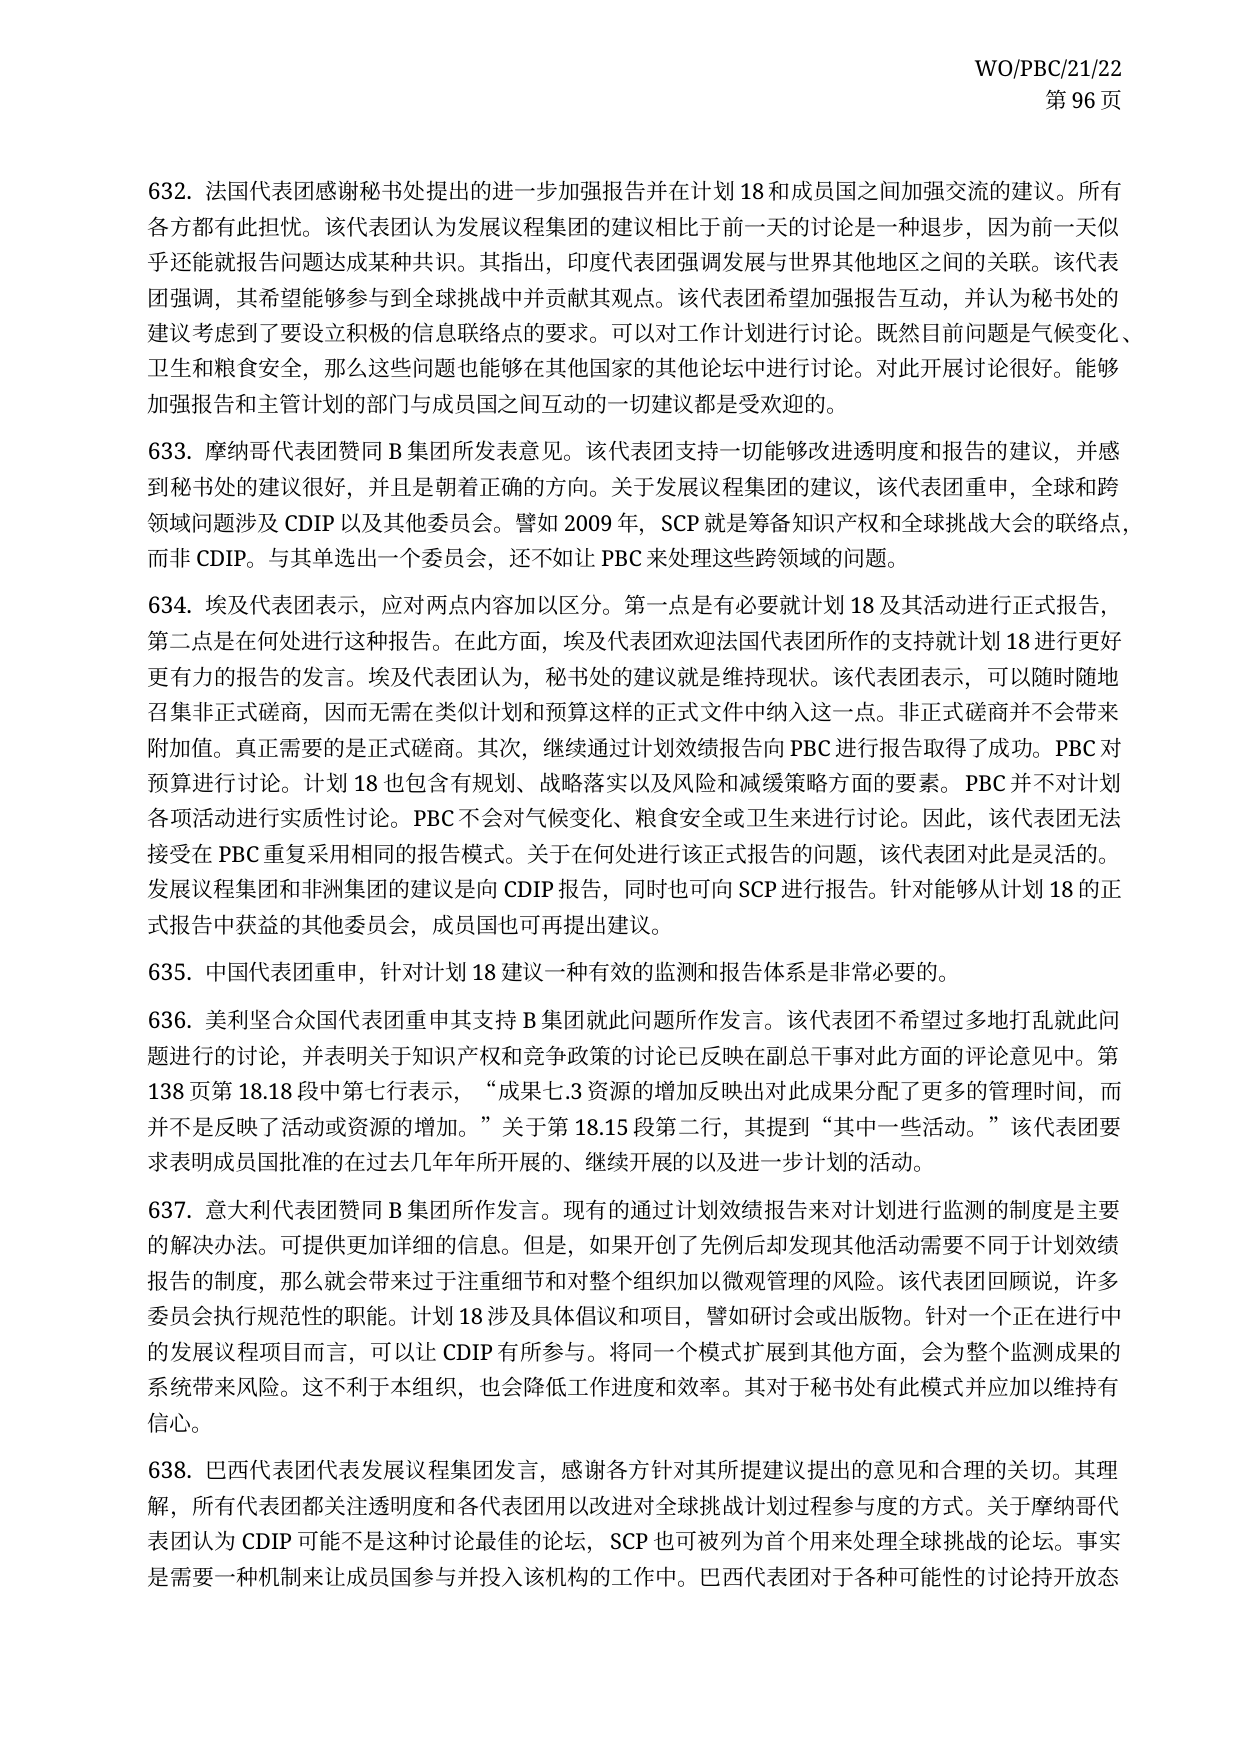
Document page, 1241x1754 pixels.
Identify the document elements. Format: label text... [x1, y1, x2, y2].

text 美利坚合众国代表团重申其支持B集团就此问题所作发言。该代表团不希望过多地打乱就此问题进行的讨论，并表明关于知识产权和竞争政策的讨论已反映在副总干事对此方面的评论意见中。第138页第18.18段中第七行表示，“成果七.3资源的增加反映出对此成果分配了更多的管理时间，而并不是反映了活动或资源的增加。”关于第18.15段第二行，其提到“其中一些活动。”该代表团要求表明成员国批准的在过去几年年所开展的、继续开展的以及进一步计划的活动。 [148, 1000, 1122, 1177]
text 意大利代表团赞同B集团所作发言。现有的通过计划效绩报告来对计划进行监测的制度是主要的解决办法。可提供更加详细的信息。但是，如果开创了先例后却发现其他活动需要不同于计划效绩报告的制度，那么就会带来过于注重细节和对整个组织加以微观管理的风险。该代表团回顾说，许多委员会执行规范性的职能。计划18涉及具体倡议和项目，譬如研讨会或出版物。针对一个正在进行中的发展议程项目而言，可以让CDIP有所参与。将同一个模式扩展到其他方面，会为整个监测成果的系统带来风险。这不利于本组织，也会降低工作进度和效率。其对于秘书处有此模式并应加以维持有信心。 [148, 1189, 1122, 1437]
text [148, 1450, 1122, 1591]
text 中国代表团重申，针对计划18建议一种有效的监测和报告体系是非常必要的。 [148, 952, 1122, 987]
text 法国代表团感谢秘书处提出的进一步加强报告并在计划18和成员国之间加强交流的建议。所有各方都有此担忧。该代表团认为发展议程集团的建议相比于前一天的讨论是一种退步，因为前一天似乎还能就报告问题达成某种共识。其指出，印度代表团强调发展与世界其他地区之间的关联。该代表团强调，其希望能够参与到全球挑战中并贡献其观点。该代表团希望加强报告互动，并认为秘书处的建议考虑到了要设立积极的信息联络点的要求。可以对工作计划进行讨论。既然目前问题是气候变化、卫生和粮食安全，那么这些问题也能够在其他国家的其他论坛中进行讨论。对此开展讨论很好。能够加强报告和主管计划的部门与成员国之间互动的一切建议都是受欢迎的。 [148, 171, 1122, 418]
text 摩纳哥代表团赞同B集团所发表意见。该代表团支持一切能够改进透明度和报告的建议，并感到秘书处的建议很好，并且是朝着正确的方向。关于发展议程集团的建议，该代表团重申，全球和跨领域问题涉及CDIP以及其他委员会。譬如2009年，SCP就是筹备知识产权和全球挑战大会的联络点，而非CDIP。与其单选出一个委员会，还不如让PBC来处理这些跨领域的问题。 [148, 431, 1122, 573]
text 埃及代表团表示，应对两点内容加以区分。第一点是有必要就计划18及其活动进行正式报告，第二点是在何处进行这种报告。在此方面，埃及代表团欢迎法国代表团所作的支持就计划18进行更好更有力的报告的发言。埃及代表团认为，秘书处的建议就是维持现状。该代表团表示，可以随时随地召集非正式磋商，因而无需在类似计划和预算这样的正式文件中纳入这一点。非正式磋商并不会带来附加值。真正需要的是正式磋商。其次，继续通过计划效绩报告向PBC进行报告取得了成功。PBC对预算进行讨论。计划18也包含有规划、战略落实以及风险和减缓策略方面的要素。PBC并不对计划各项活动进行实质性讨论。PBC不会对气候变化、粮食安全或卫生来进行讨论。因此，该代表团无法接受在PBC重复采用相同的报告模式。关于在何处进行该正式报告的问题，该代表团对此是灵活的。发展议程集团和非洲集团的建议是向CDIP报告，同时也可向SCP进行报告。针对能够从计划18的正式报告中获益的其他委员会，成员国也可再提出建议。 [148, 585, 1122, 939]
